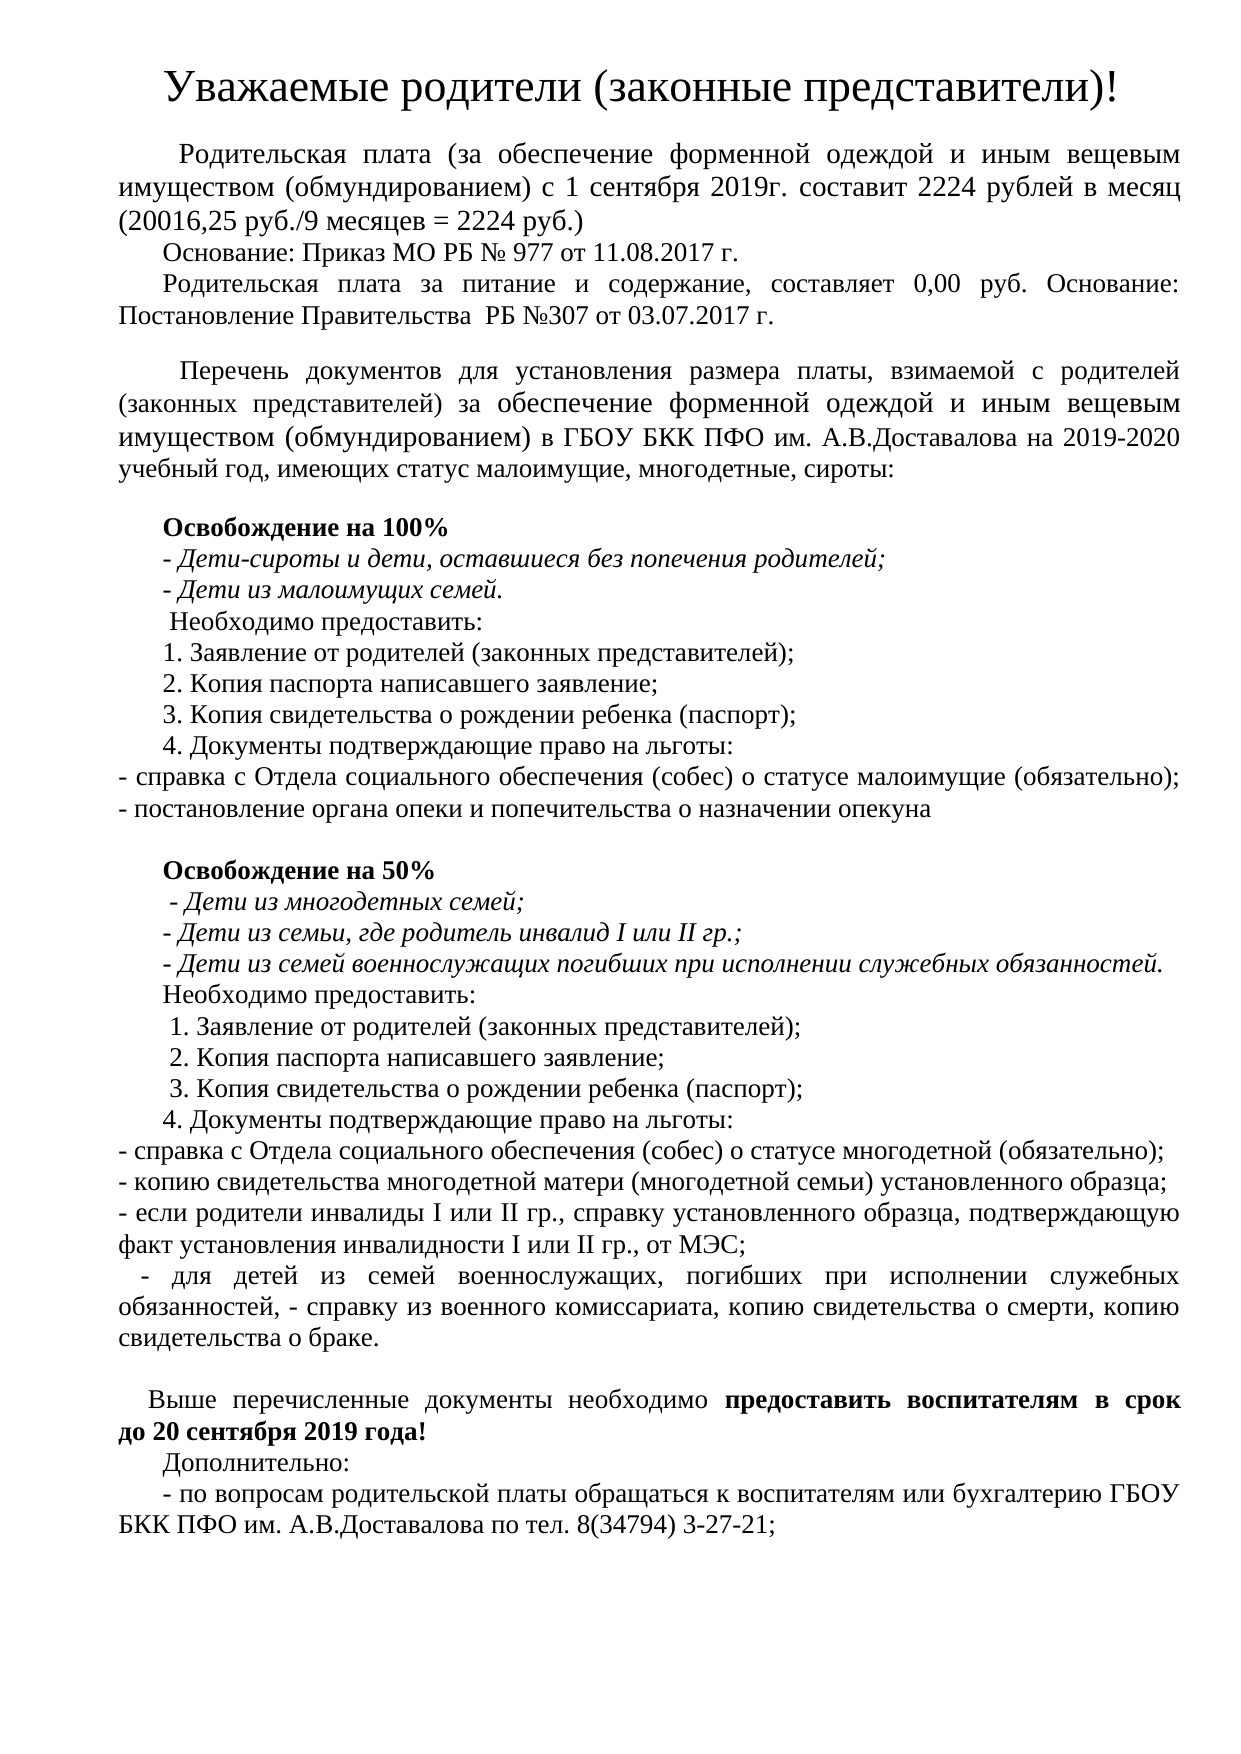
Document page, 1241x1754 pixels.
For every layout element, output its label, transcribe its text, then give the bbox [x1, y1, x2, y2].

text - для детей из семей военнослужащих, погибших при исполнении служебных обязанностей, - справку из военного комиссариата, копию свидетельства о смерти, копию свидетельства о браке. [118, 1259, 1181, 1352]
text Необходимо предоставить: [118, 978, 1181, 1010]
text Освобождение на 50% [118, 854, 1181, 885]
text - Дети-сироты и дети, оставшиеся без попечения родителей; [118, 542, 1181, 574]
text Родительская плата за питание и содержание, составляет 0,00 руб. Основание: Постановление Правительства РБ №307 от 03.07.2017 г. [118, 268, 1181, 330]
text 1. Заявление от родителей (законных представителей); [118, 1010, 1181, 1041]
text Перечень документов для установления размера платы, взимаемой с родителей (законных представителей) за обеспечение форменной одеждой и иным вещевым имуществом (обмундированием) в ГБОУ БКК ПФО им. А.В.Доставалова на 2019-2020 учебный год, имеющих статус малоимущие, многодетные, сироты: [118, 354, 1181, 483]
text - справка с Отдела социального обеспечения (собес) о статусе многодетной (обязательно); [118, 1134, 1181, 1165]
text - Дети из многодетных семей; [118, 885, 1181, 916]
text Основание: Приказ МО РБ № 977 от 11.08.2017 г. [118, 236, 1181, 268]
text 4. Документы подтверждающие право на льготы: [118, 1103, 1181, 1134]
text Дополнительно: [118, 1446, 1181, 1477]
text - по вопросам родительской платы обращаться к воспитателям или бухгалтерию ГБОУ БКК ПФО им. А.В.Доставалова по тел. 8(34794) 3-27-21; [118, 1477, 1181, 1539]
text Выше перечисленные документы необходимо предоставить воспитателям в срок до 20 сентября 2019 года! [118, 1383, 1181, 1446]
text - Дети из семей военнослужащих погибших при исполнении служебных обязанностей. [118, 947, 1181, 978]
text - копию свидетельства многодетной матери (многодетной семьи) установленного образца; [118, 1165, 1181, 1197]
text - Дети из семьи, где родитель инвалид I или II гр.; [118, 916, 1181, 947]
text 2. Копия паспорта написавшего заявление; [118, 1041, 1181, 1072]
text Необходимо предоставить: [118, 605, 1181, 636]
text 4. Документы подтверждающие право на льготы: [118, 729, 1181, 761]
text - справка с Отдела социального обеспечения (собес) о статусе малоимущие (обязательно); - постановление органа опеки и попечительства о назначении опекуна [118, 761, 1181, 823]
text - Дети из малоимущих семей. [118, 574, 1181, 605]
text Родительская плата (за обеспечение форменной одеждой и иным вещевым имуществом (обмундированием) с 1 сентября 2019г. составит 2224 рублей в месяц (20016,25 руб./9 месяцев = 2224 руб.) [118, 136, 1181, 236]
text 2. Копия паспорта написавшего заявление; [118, 667, 1181, 698]
text - если родители инвалиды I или II гр., справку установленного образца, подтверждающую факт установления инвалидности I или II гр., от МЭС; [118, 1197, 1181, 1259]
text 3. Копия свидетельства о рождении ребенка (паспорт); [118, 1072, 1181, 1103]
text Освобождение на 100% [118, 511, 1181, 542]
text 3. Копия свидетельства о рождении ребенка (паспорт); [118, 698, 1181, 729]
text Уважаемые родители (законные представители)! [118, 59, 1181, 112]
text 1. Заявление от родителей (законных представителей); [118, 636, 1181, 667]
